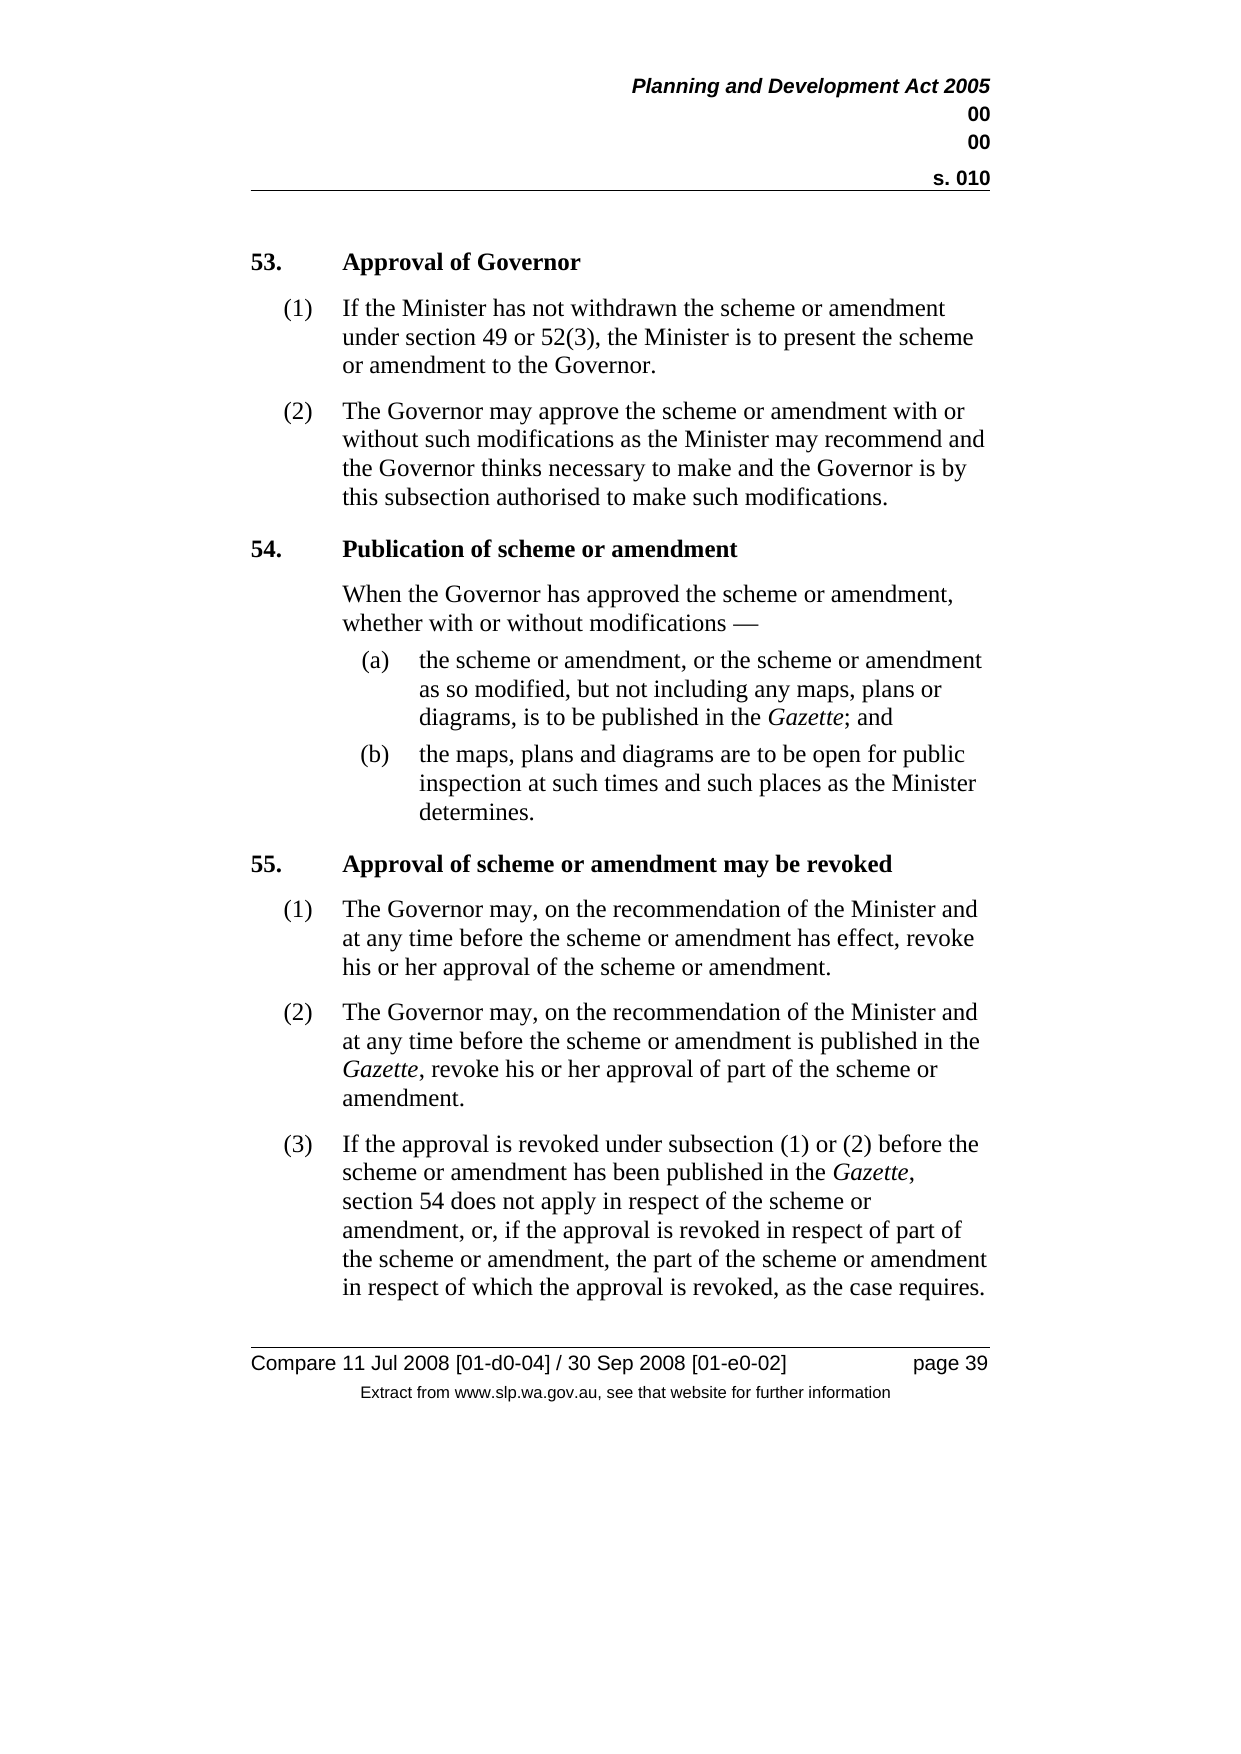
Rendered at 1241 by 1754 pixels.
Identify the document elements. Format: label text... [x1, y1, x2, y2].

text (1) The Governor may, on the recommendation of the Minister and at any time before the scheme or amendment has effect, revoke his or her approval of the scheme or amendment. [251, 894, 990, 980]
text (2) The Governor may, on the recommendation of the Minister and at any time before the scheme or amendment is published in the Gazette, revoke his or her approval of part of the scheme or amendment. [251, 997, 990, 1112]
text (1) If the Minister has not withdrawn the scheme or amendment under section 49 or 52(3), the Minister is to present the scheme or amendment to the Governor. [251, 293, 990, 379]
text (a) the scheme or amendment, or the scheme or amendment as so modified, but not including any maps, plans or diagrams, is to be published in the Gazette; and [251, 645, 990, 731]
text When the Governor has approved the scheme or amendment, whether with or without modifications — [251, 579, 990, 637]
text (3) If the approval is revoked under subsection (1) or (2) before the scheme or amendment has been published in the Gazette, section 54 does not apply in respect of the scheme or amendment, or, if the approval is revoked in respect of part of the scheme or amendment, the part of the scheme or amendment in respect of which the approval is revoked, as the case requires. [251, 1129, 990, 1301]
subtitle 53. Approval of Governor [251, 247, 990, 276]
subtitle 54. Publication of scheme or amendment [251, 534, 990, 562]
text (b) the maps, plans and diagrams are to be open for public inspection at such times and such places as the Minister determines. [251, 739, 990, 826]
subtitle 55. Approval of scheme or amendment may be revoked [251, 849, 990, 877]
text (2) The Governor may approve the scheme or amendment with or without such modifications as the Minister may recommend and the Governor thinks necessary to make and the Governor is by this subsection authorised to make such modifications. [251, 396, 990, 511]
